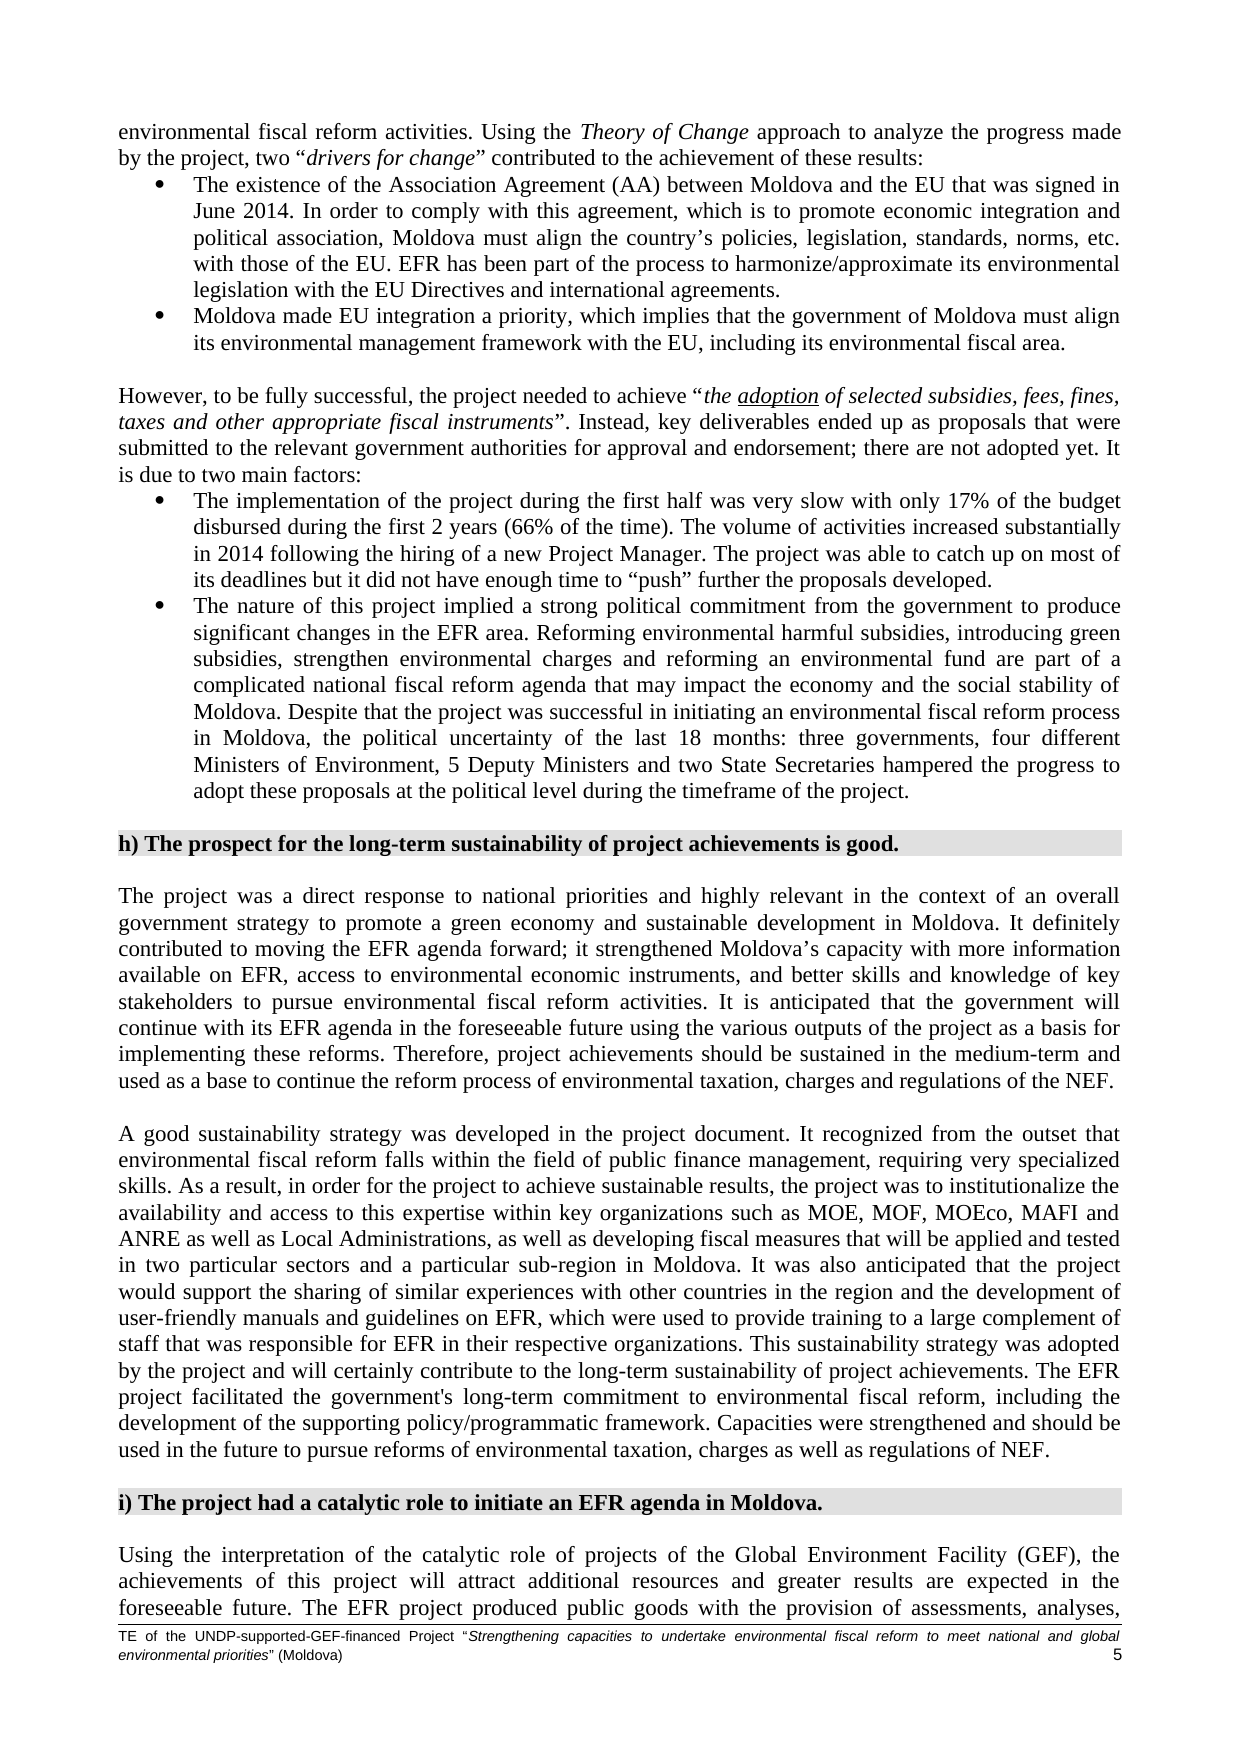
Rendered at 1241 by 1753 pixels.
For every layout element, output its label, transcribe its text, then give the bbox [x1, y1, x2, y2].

text A good sustainability strategy was developed in the project document. It recognized from the outset that environmental fiscal reform falls within the field of public finance management, requiring very specialized skills. As a result, in order for the project to achieve sustainable results, the project was to institutionalize the availability and access to this expertise within key organizations such as MOE, MOF, MOEco, MAFI and ANRE as well as Local Administrations, as well as developing fiscal measures that will be applied and tested in two particular sectors and a particular sub-region in Moldova. It was also anticipated that the project would support the sharing of similar experiences with other countries in the region and the development of user-friendly manuals and guidelines on EFR, which were used to provide training to a large complement of staff that was responsible for EFR in their respective organizations. This sustainability strategy was adopted by the project and will certainly contribute to the long-term sustainability of project achievements. The EFR project facilitated the government's long-term commitment to environmental fiscal reform, including the development of the supporting policy/programmatic framework. Capacities were strengthened and should be used in the future to pursue reforms of environmental taxation, charges as well as regulations of NEF. [118, 1119, 1122, 1462]
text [118, 118, 1122, 171]
text The project was a direct response to national priorities and highly relevant in the context of an overall government strategy to promote a green economy and sustainable development in Moldova. It definitely contributed to moving the EFR agenda forward; it strengthened Moldova’s capacity with more information available on EFR, access to environmental economic instruments, and better skills and knowledge of key stakeholders to pursue environmental fiscal reform activities. It is anticipated that the government will continue with its EFR agenda in the foreseeable future using the various outputs of the project as a basis for implementing these reforms. Therefore, project achievements should be sustained in the medium-term and used as a base to continue the reform process of environmental taxation, charges and regulations of the NEF. [118, 882, 1122, 1093]
list The nature of this project implied a strong political commitment from the government to produce significant changes in the EFR area. Reforming environmental harmful subsidies, introducing green subsidies, strengthen environmental charges and reforming an environmental fund are part of a complicated national fiscal reform agenda that may impact the economy and the social stability of Moldova. Despite that the project was successful in initiating an environmental fiscal reform process in Moldova, the political uncertainty of the last 18 months: three governments, four different Ministers of Environment, 5 Deputy Ministers and two State Secretaries hampered the progress to adopt these proposals at the political level during the timeframe of the project. [156, 592, 1122, 803]
list Moldova made EU integration a priority, which implies that the government of Moldova must align its environmental management framework with the EU, including its environmental fiscal area. [156, 303, 1122, 355]
list The implementation of the project during the first half was very slow with only 17% of the budget disbursed during the first 2 years (66% of the time). The volume of activities increased substantially in 2014 following the hiring of a new Project Manager. The project was able to catch up on most of its deadlines but it did not have enough time to “push” further the proposals developed. [156, 487, 1122, 592]
list i) The project had a catalytic role to initiate an EFR agenda in Moldova. [118, 1488, 1122, 1515]
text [118, 1541, 1122, 1620]
list h) The prospect for the long-term sustainability of project achievements is good. [118, 830, 1122, 856]
list The existence of the Association Agreement (AA) between Moldova and the EU that was signed in June 2014. In order to comply with this agreement, which is to promote economic integration and political association, Moldova must align the country’s policies, legislation, standards, norms, etc. with those of the EU. EFR has been part of the process to harmonize/approximate its environmental legislation with the EU Directives and international agreements. [156, 171, 1122, 303]
text However, to be fully successful, the project needed to achieve “the adoption of selected subsidies, fees, fines, taxes and other appropriate fiscal instruments”. Instead, key deliverables ended up as proposals that were submitted to the relevant government authorities for approval and endorsement; there are not adopted yet. It is due to two main factors: [118, 382, 1122, 487]
